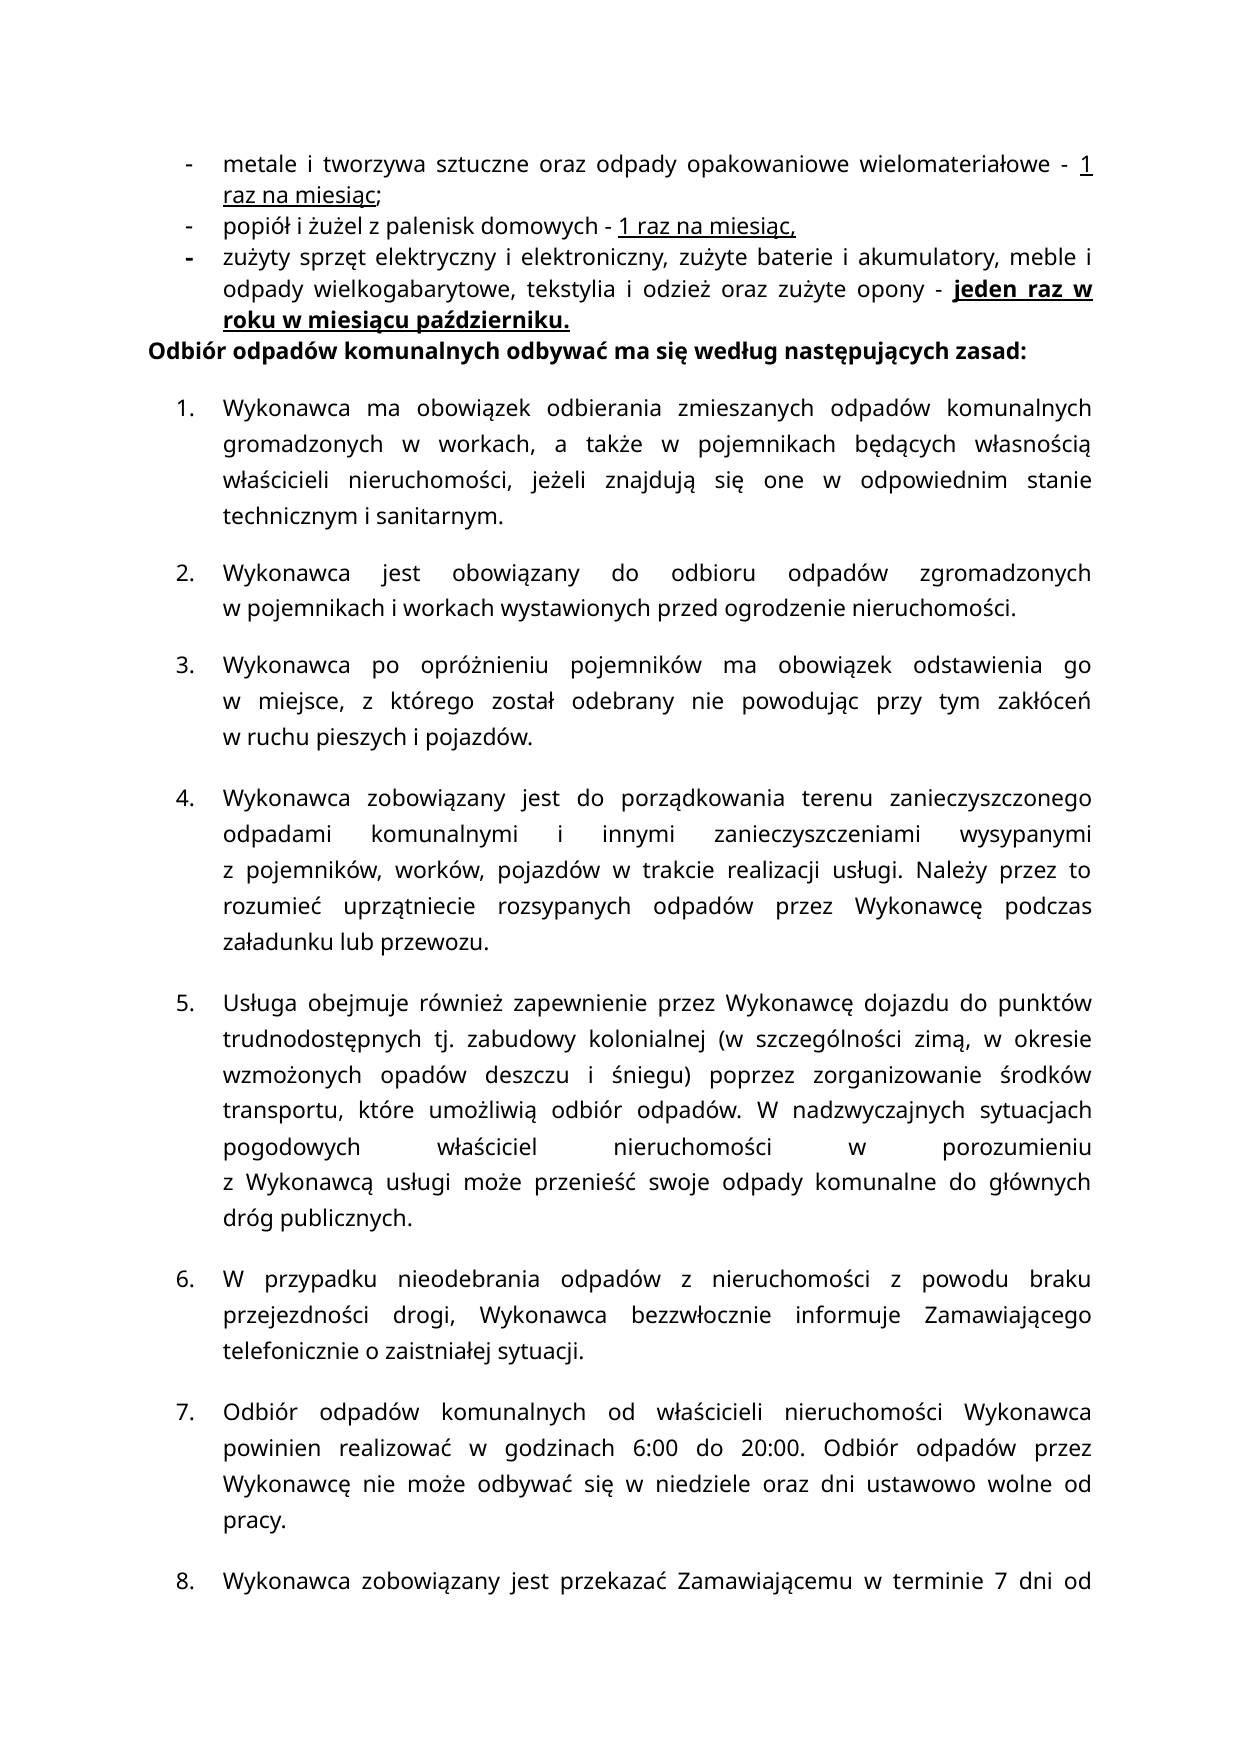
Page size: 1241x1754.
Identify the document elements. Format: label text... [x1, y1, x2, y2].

list W przypadku nieodebrania odpadów z nieruchomości z powodu braku przejezdności drogi, Wykonawca bezzwłocznie informuje Zamawiającego telefonicznie o zaistniałej sytuacji. [185, 1263, 1093, 1366]
list zużyty sprzęt elektryczny i elektroniczny, zużyte baterie i akumulatory, meble i odpady wielkogabarytowe, tekstylia i odzież oraz zużyte opony - jeden raz w roku w miesiącu październiku. [185, 241, 1093, 335]
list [185, 1565, 1093, 1596]
text Odbiór odpadów komunalnych odbywać ma się według następujących zasad: [148, 335, 1093, 366]
list metale i tworzywa sztuczne oraz odpady opakowaniowe wielomateriałowe - 1 raz na miesiąc; [185, 148, 1093, 210]
list Usługa obejmuje również zapewnienie przez Wykonawcę dojazdu do punktów trudnodostępnych tj. zabudowy kolonialnej (w szczególności zimą, w okresie wzmożonych opadów deszczu i śniegu) poprzez zorganizowanie środków transportu, które umożliwią odbiór odpadów. W nadzwyczajnych sytuacjach pogodowych właściciel nieruchomości w porozumieniu z Wykonawcą usługi może przenieść swoje odpady komunalne do głównych dróg publicznych. [185, 987, 1093, 1233]
list Wykonawca po opróżnieniu pojemników ma obowiązek odstawienia go w miejsce, z którego został odebrany nie powodując przy tym zakłóceń w ruchu pieszych i pojazdów. [185, 649, 1093, 752]
list popiół i żużel z palenisk domowych - 1 raz na miesiąc, [185, 210, 1093, 241]
list Odbiór odpadów komunalnych od właścicieli nieruchomości Wykonawca powinien realizować w godzinach 6:00 do 20:00. Odbiór odpadów przez Wykonawcę nie może odbywać się w niedziele oraz dni ustawowo wolne od pracy. [185, 1396, 1093, 1535]
list Wykonawca ma obowiązek odbierania zmieszanych odpadów komunalnych gromadzonych w workach, a także w pojemnikach będących własnością właścicieli nieruchomości, jeżeli znajdują się one w odpowiednim stanie technicznym i sanitarnym. [185, 392, 1093, 531]
list Wykonawca jest obowiązany do odbioru odpadów zgromadzonych w pojemnikach i workach wystawionych przed ogrodzenie nieruchomości. [185, 556, 1093, 624]
list Wykonawca zobowiązany jest do porządkowania terenu zanieczyszczonego odpadami komunalnymi i innymi zanieczyszczeniami wysypanymi z pojemników, worków, pojazdów w trakcie realizacji usługi. Należy przez to rozumieć uprzątniecie rozsypanych odpadów przez Wykonawcę podczas załadunku lub przewozu. [185, 782, 1093, 957]
